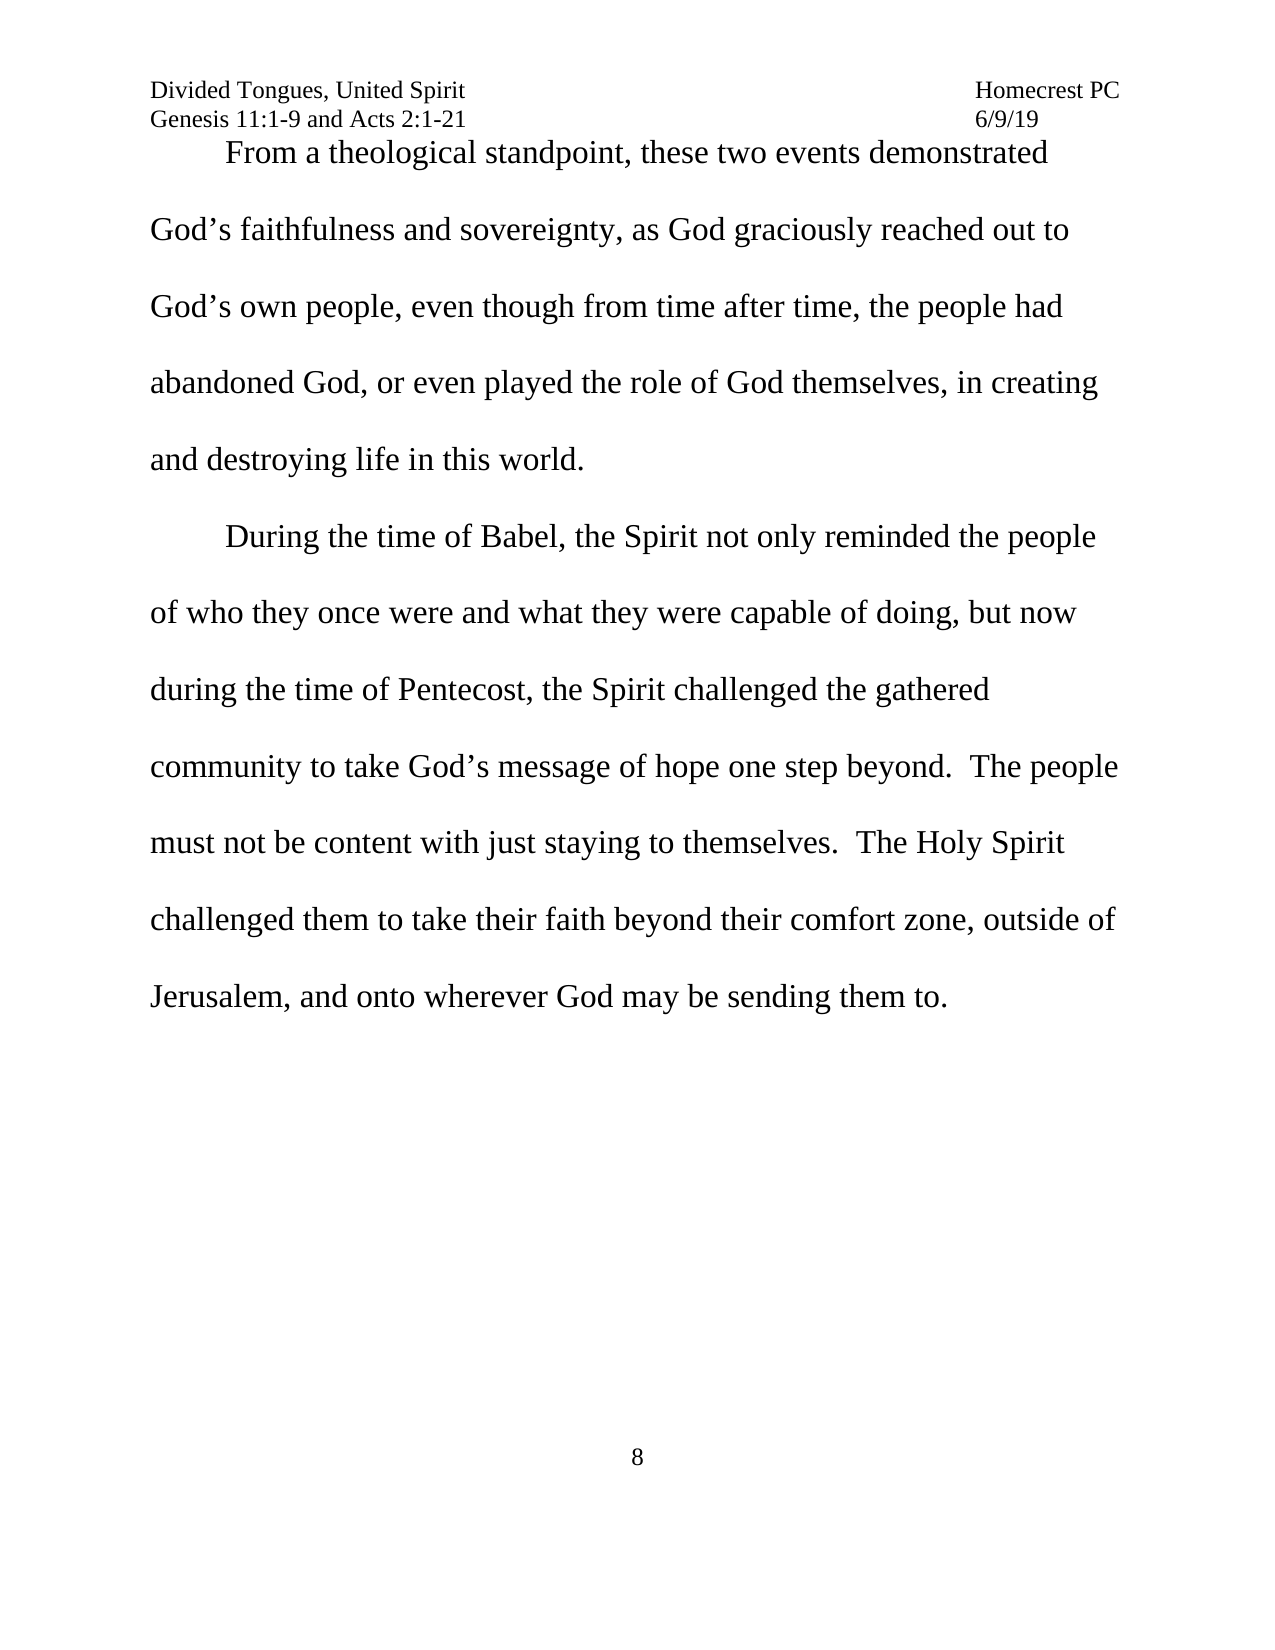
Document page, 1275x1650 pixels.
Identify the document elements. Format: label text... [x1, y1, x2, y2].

text During the time of Babel, the Spirit not only reminded the people of who they once were and what they were capable of doing, but now during the time of Pentecost, the Spirit challenged the gathered community to take God’s message of hope one step beyond. The people must not be content with just staying to themselves. The Holy Spirit challenged them to take their faith beyond their comfort zone, outside of Jerusalem, and onto wherever God may be sending them to. [150, 516, 1125, 1014]
text From a theological standpoint, these two events demonstrated God’s faithfulness and sovereignty, as God graciously reached out to God’s own people, even though from time after time, the people had abandoned God, or even played the role of God themselves, in creating and destroying life in this world. [150, 132, 1125, 477]
